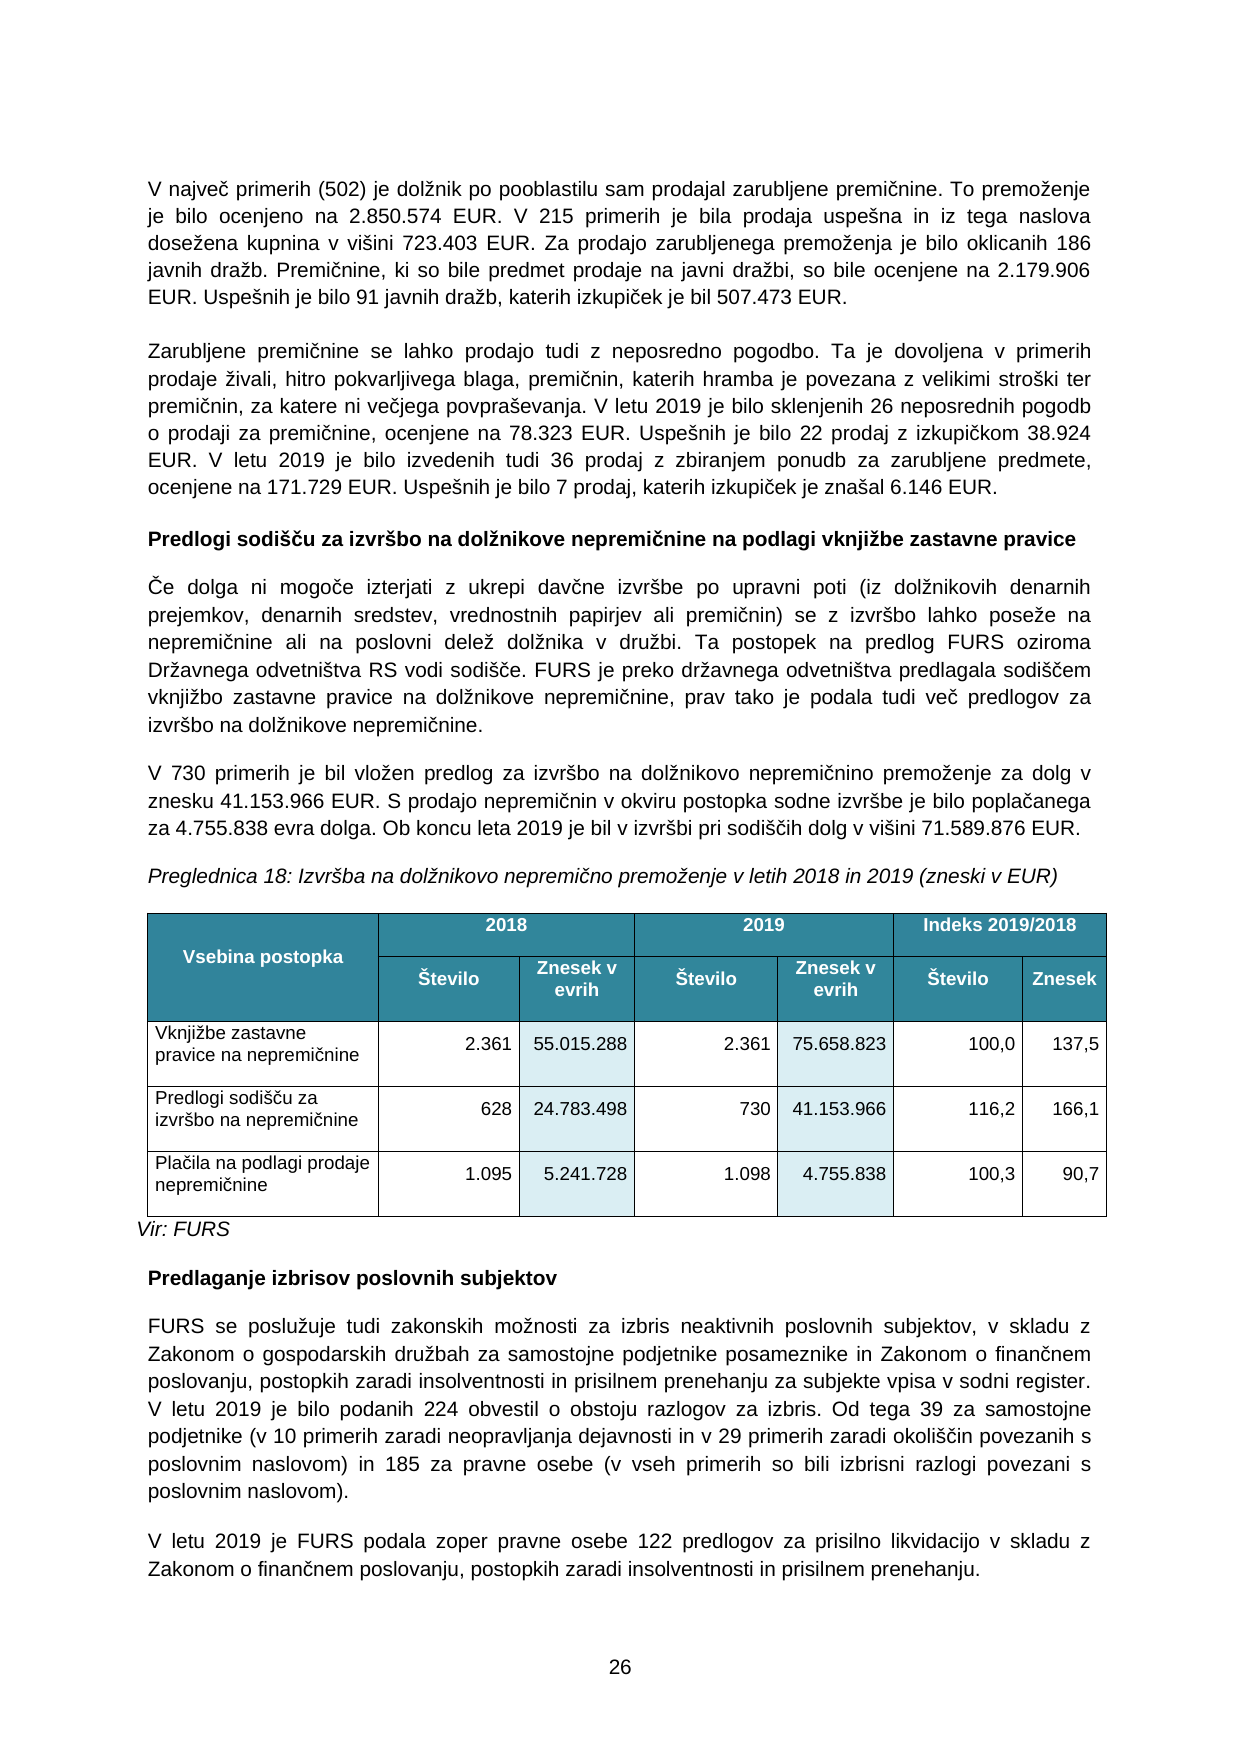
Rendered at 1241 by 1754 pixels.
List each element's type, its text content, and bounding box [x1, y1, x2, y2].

text Predlogi sodišču za izvršbo na dolžnikove nepremičnine na podlagi vknjižbe zastavne pravice [148, 527, 1092, 551]
table_cell 166,1 [1023, 1087, 1106, 1151]
table_cell 75.658.823 [778, 1022, 893, 1086]
text Če dolga ni mogoče izterjati z ukrepi davčne izvršbe po upravni poti (iz dolžnikovih denarnih prejemkov, denarnih sredstev, vrednostnih papirjev ali premičnin) se z izvršbo lahko poseže na nepremičnine ali na poslovni delež dolžnika v družbi. Ta postopek na predlog FURS oziroma Državnega odvetništva RS vodi sodišče. FURS je preko državnega odvetništva predlagala sodiščem vknjižbo zastavne pravice na dolžnikove nepremičnine, prav tako je podala tudi več predlogov za izvršbo na dolžnikove nepremičnine. [148, 575, 1092, 737]
text FURS se poslužuje tudi zakonskih možnosti za izbris neaktivnih poslovnih subjektov, v skladu z Zakonom o gospodarskih družbah za samostojne podjetnike posameznike in Zakonom o finančnem poslovanju, postopkih zaradi insolventnosti in prisilnem prenehanju za subjekte vpisa v sodni register. V letu 2019 je bilo podanih 224 obvestil o obstoju razlogov za izbris. Od tega 39 za samostojne podjetnike (v 10 primerih zaradi neopravljanja dejavnosti in v 29 primerih zaradi okoliščin povezanih s poslovnim naslovom) in 185 za pravne osebe (v vseh primerih so bili izbrisni razlogi povezani s poslovnim naslovom). [148, 1314, 1092, 1503]
table_cell Število [635, 957, 777, 1021]
text Vir: FURS [136, 1217, 1092, 1241]
table_cell 730 [635, 1087, 777, 1151]
table_cell 2.361 [635, 1022, 777, 1086]
text Zarubljene premičnine se lahko prodajo tudi z neposredno pogodbo. Ta je dovoljena v primerih prodaje živali, hitro pokvarljivega blaga, premičnin, katerih hramba je povezana z velikimi stroški ter premičnin, za katere ni večjega povpraševanja. V letu 2019 je bilo sklenjenih 26 neposrednih pogodb o prodaji za premičnine, ocenjene na 78.323 EUR. Uspešnih je bilo 22 prodaj z izkupičkom 38.924 EUR. V letu 2019 je bilo izvedenih tudi 36 prodaj z zbiranjem ponudb za zarubljene predmete, ocenjene na 171.729 EUR. Uspešnih je bilo 7 prodaj, katerih izkupiček je znašal 6.146 EUR. [148, 337, 1092, 500]
table_header 2018 [379, 914, 634, 956]
text V 730 primerih je bil vložen predlog za izvršbo na dolžnikovo nepremičnino premoženje za dolg v znesku 41.153.966 EUR. S prodajo nepremičnin v okviru postopka sodne izvršbe je bilo poplačanega za 4.755.838 evra dolga. Ob koncu leta 2019 je bil v izvršbi pri sodiščih dolg v višini 71.589.876 EUR. [148, 761, 1092, 840]
table_cell 1.095 [379, 1152, 519, 1216]
table_cell Vknjižbe zastavne pravice na nepremičnine [148, 1022, 378, 1086]
text V največ primerih (502) je dolžnik po pooblastilu sam prodajal zarubljene premičnine. To premoženje je bilo ocenjeno na 2.850.574 EUR. V 215 primerih je bila prodaja uspešna in iz tega naslova dosežena kupnina v višini 723.403 EUR. Za prodajo zarubljenega premoženja je bilo oklicanih 186 javnih dražb. Premičnine, ki so bile predmet prodaje na javni dražbi, so bile ocenjene na 2.179.906 EUR. Uspešnih je bilo 91 javnih dražb, katerih izkupiček je bil 507.473 EUR. [148, 175, 1092, 310]
text V letu 2019 je FURS podala zoper pravne osebe 122 predlogov za prisilno likvidacijo v skladu z Zakonom o finančnem poslovanju, postopkih zaradi insolventnosti in prisilnem prenehanju. [148, 1527, 1092, 1581]
table_cell 55.015.288 [520, 1022, 634, 1086]
table_cell 4.755.838 [778, 1152, 893, 1216]
table_cell 2.361 [379, 1022, 519, 1086]
table_cell 100,0 [894, 1022, 1022, 1086]
table_cell 1.098 [635, 1152, 777, 1216]
table_cell 5.241.728 [520, 1152, 634, 1216]
table_header Vsebina postopka [148, 914, 378, 1021]
table_cell Znesek [1023, 957, 1106, 1021]
table_cell 116,2 [894, 1087, 1022, 1151]
table_cell 90,7 [1023, 1152, 1106, 1216]
table_cell Predlogi sodišču za izvršbo na nepremičnine [148, 1087, 378, 1151]
table_cell Znesek v evrih [778, 957, 893, 1021]
table_cell Število [894, 957, 1022, 1021]
table_cell Znesek v evrih [520, 957, 634, 1021]
table_cell Število [379, 957, 519, 1021]
table_cell Plačila na podlagi prodaje nepremičnine [148, 1152, 378, 1216]
table_cell 100,3 [894, 1152, 1022, 1216]
table_cell 24.783.498 [520, 1087, 634, 1151]
text Preglednica 18: Izvršba na dolžnikovo nepremično premoženje v letih 2018 in 2019 (zneski v EUR) [148, 864, 1092, 888]
text Predlaganje izbrisov poslovnih subjektov [148, 1266, 1092, 1289]
table_header Indeks 2019/2018 [894, 914, 1106, 956]
table_cell 628 [379, 1087, 519, 1151]
table_cell 41.153.966 [778, 1087, 893, 1151]
table_header 2019 [635, 914, 893, 956]
table_cell 137,5 [1023, 1022, 1106, 1086]
